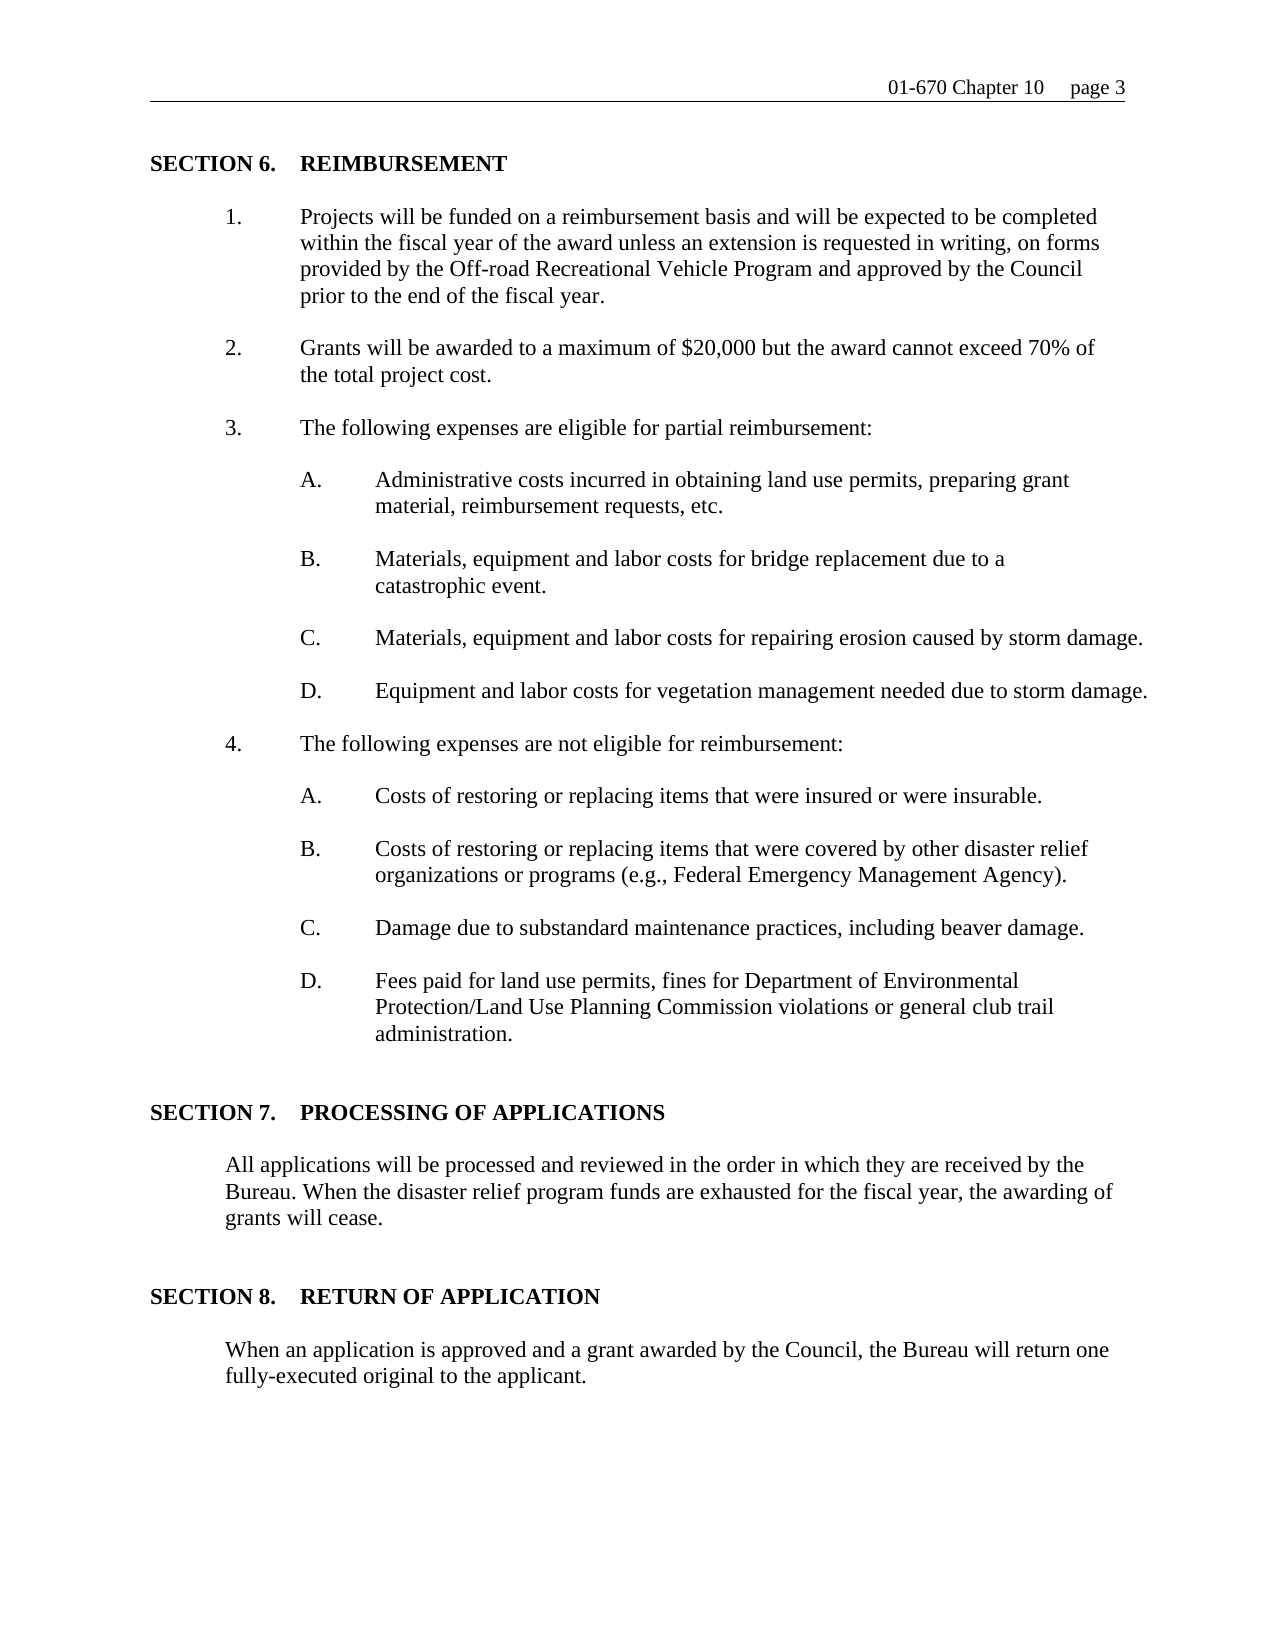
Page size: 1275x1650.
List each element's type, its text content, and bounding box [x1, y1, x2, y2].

text SECTION 8. RETURN OF APPLICATION [150, 1283, 1125, 1309]
text C. Damage due to substandard maintenance practices, including beaver damage. [300, 914, 1125, 941]
text 4. The following expenses are not eligible for reimbursement: [225, 730, 1125, 756]
text A. Costs of restoring or replacing items that were insured or were insurable. [300, 782, 1125, 809]
text C. Materials, equipment and labor costs for repairing erosion caused by storm damage. [300, 624, 1162, 651]
text 3. The following expenses are eligible for partial reimbursement: [225, 413, 1125, 440]
text D. Fees paid for land use permits, fines for Department of Environmental Protection/Land Use Planning Commission violations or general club trail administration. [300, 967, 1125, 1046]
text B. Costs of restoring or replacing items that were covered by other disaster relief organizations or programs (e.g., Federal Emergency Management Agency). [300, 835, 1125, 888]
text 1. Projects will be funded on a reimbursement basis and will be expected to be completed within the fiscal year of the award unless an extension is requested in writing, on forms provided by the Off-road Recreational Vehicle Program and approved by the Council prior to the end of the fiscal year. [225, 203, 1125, 308]
text A. Administrative costs incurred in obtaining land use permits, preparing grant material, reimbursement requests, etc. [300, 466, 1125, 519]
text B. Materials, equipment and labor costs for bridge replacement due to a catastrophic event. [300, 545, 1125, 598]
text D. Equipment and labor costs for vegetation management needed due to storm damage. [300, 677, 1162, 703]
text All applications will be processed and reviewed in the order in which they are received by the Bureau. When the disaster relief program funds are exhausted for the fiscal year, the awarding of grants will cease. [225, 1151, 1125, 1231]
text SECTION 6. REIMBURSEMENT [150, 150, 1125, 176]
text SECTION 7. PROCESSING OF APPLICATIONS [150, 1099, 1125, 1125]
text 2. Grants will be awarded to a maximum of $20,000 but the award cannot exceed 70% of the total project cost. [225, 334, 1125, 387]
text When an application is approved and a grant awarded by the Council, the Bureau will return one fully-executed original to the applicant. [225, 1336, 1125, 1389]
